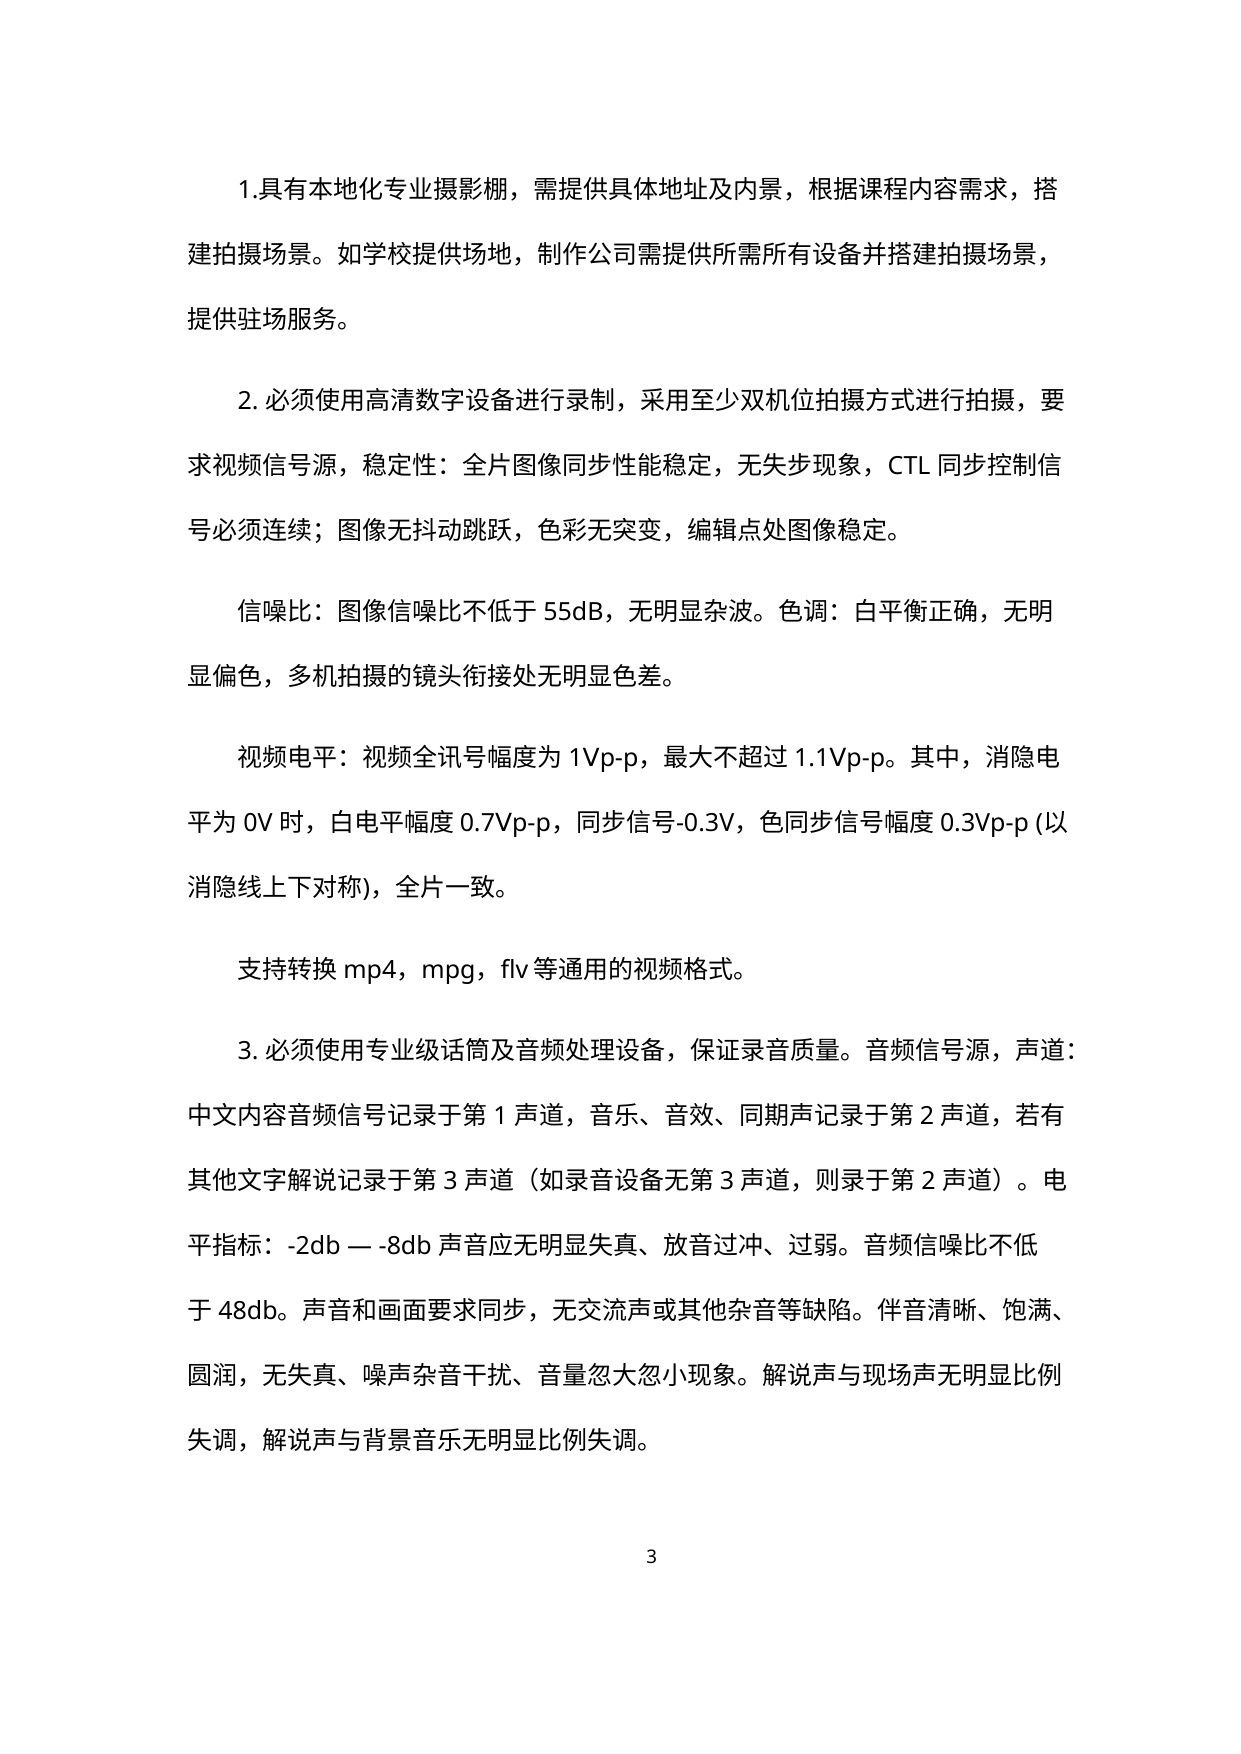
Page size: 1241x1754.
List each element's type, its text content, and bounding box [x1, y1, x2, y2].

text 2. 必须使用高清数字设备进行录制，采用至少双机位拍摄方式进行拍摄，要求视频信号源，稳定性：全片图像同步性能稳定，无失步现象，CTL 同步控制信号必须连续；图像无抖动跳跃，色彩无突变，编辑点处图像稳定。 [187, 366, 1078, 561]
text 视频电平：视频全讯号幅度为 1Ⅴp-p，最大不超过 1.1Ⅴp-p。其中，消隐电平为 0V 时，白电平幅度 0.7Ⅴp-p，同步信号-0.3V，色同步信号幅度 0.3Vp-p (以消隐线上下对称)，全片一致。 [187, 723, 1078, 918]
text 信噪比：图像信噪比不低于 55dB，无明显杂波。色调：白平衡正确，无明显偏色，多机拍摄的镜头衔接处无明显色差。 [187, 577, 1078, 707]
text 1.具有本地化专业摄影棚，需提供具体地址及内景，根据课程内容需求，搭建拍摄场景。如学校提供场地，制作公司需提供所需所有设备并搭建拍摄场景，提供驻场服务。 [187, 155, 1078, 350]
text 支持转换 mp4，mpg，flv等通用的视频格式。 [187, 935, 1078, 1000]
text 3. 必须使用专业级话筒及音频处理设备，保证录音质量。音频信号源，声道：中文内容音频信号记录于第 1 声道，音乐、音效、同期声记录于第 2 声道，若有其他文字解说记录于第 3 声道（如录音设备无第 3 声道，则录于第 2 声道）。电平指标：-2db — -8db 声音应无明显失真、放音过冲、过弱。音频信噪比不低于 48db。声音和画面要求同步，无交流声或其他杂音等缺陷。伴音清晰、饱满、圆润，无失真、噪声杂音干扰、音量忽大忽小现象。解说声与现场声无明显比例失调，解说声与背景音乐无明显比例失调。 [187, 1016, 1078, 1471]
